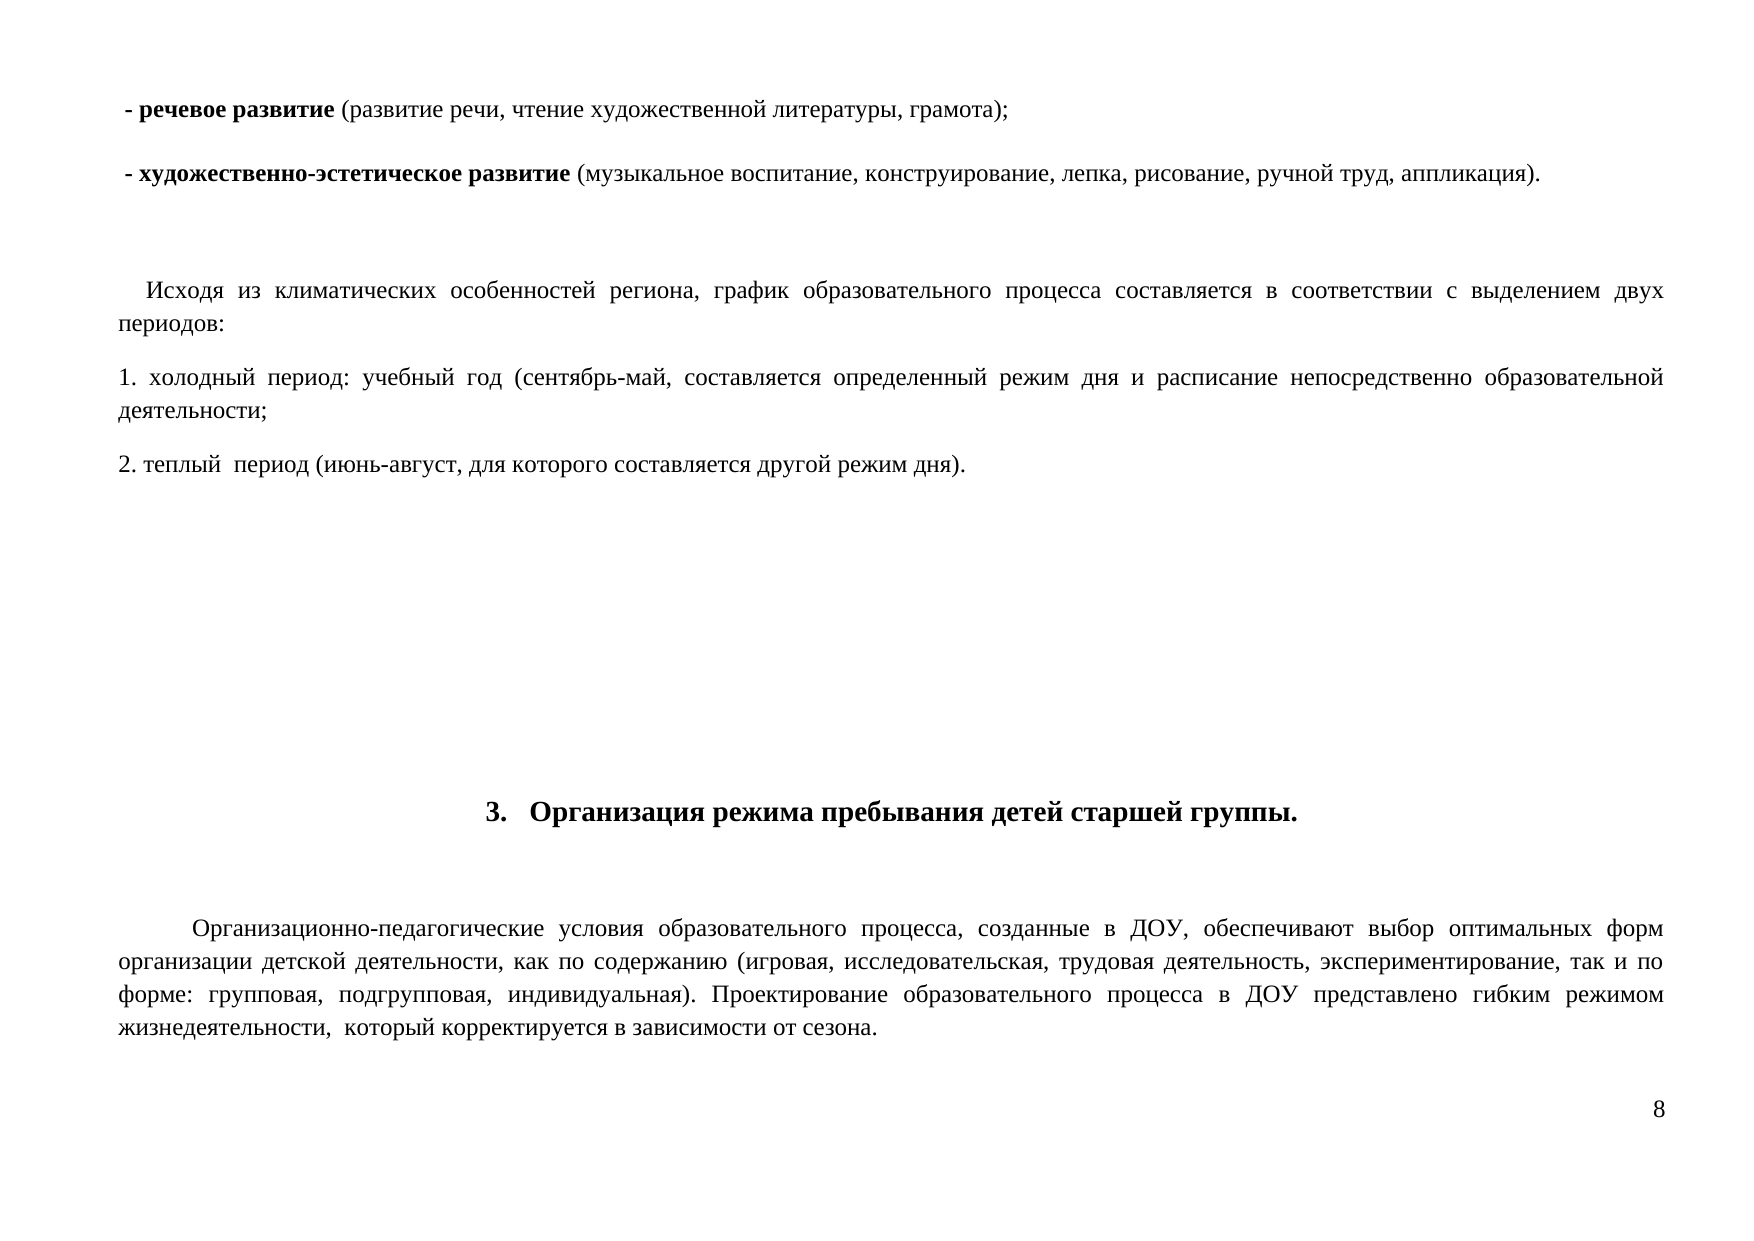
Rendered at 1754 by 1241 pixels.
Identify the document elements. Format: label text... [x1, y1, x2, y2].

text 2. теплый период (июнь-август, для которого составляется другой режим дня). [118, 449, 1665, 478]
text - художественно-эстетическое развитие (музыкальное воспитание, конструирование, лепка, рисование, ручной труд, аппликация). [118, 158, 1665, 186]
text 3. Организация режима пребывания детей старшей группы. [118, 794, 1665, 828]
text 1. холодный период: учебный год (сентябрь-май, составляется определенный режим дня и расписание непосредственно образовательной деятельности; [118, 362, 1665, 424]
text Организационно-педагогические условия образовательного процесса, созданные в ДОУ, обеспечивают выбор оптимальных форм организации детской деятельности, как по содержанию (игровая, исследовательская, трудовая деятельность, экспериментирование, так и по форме: групповая, подгрупповая, индивидуальная). Проектирование образовательного процесса в ДОУ представлено гибким режимом жизнедеятельности, который корректируется в зависимости от сезона. [118, 913, 1665, 1041]
text Исходя из климатических особенностей региона, график образовательного процесса составляется в соответствии с выделением двух периодов: [118, 275, 1665, 337]
text - речевое развитие (развитие речи, чтение художественной литературы, грамота); [118, 94, 1665, 122]
